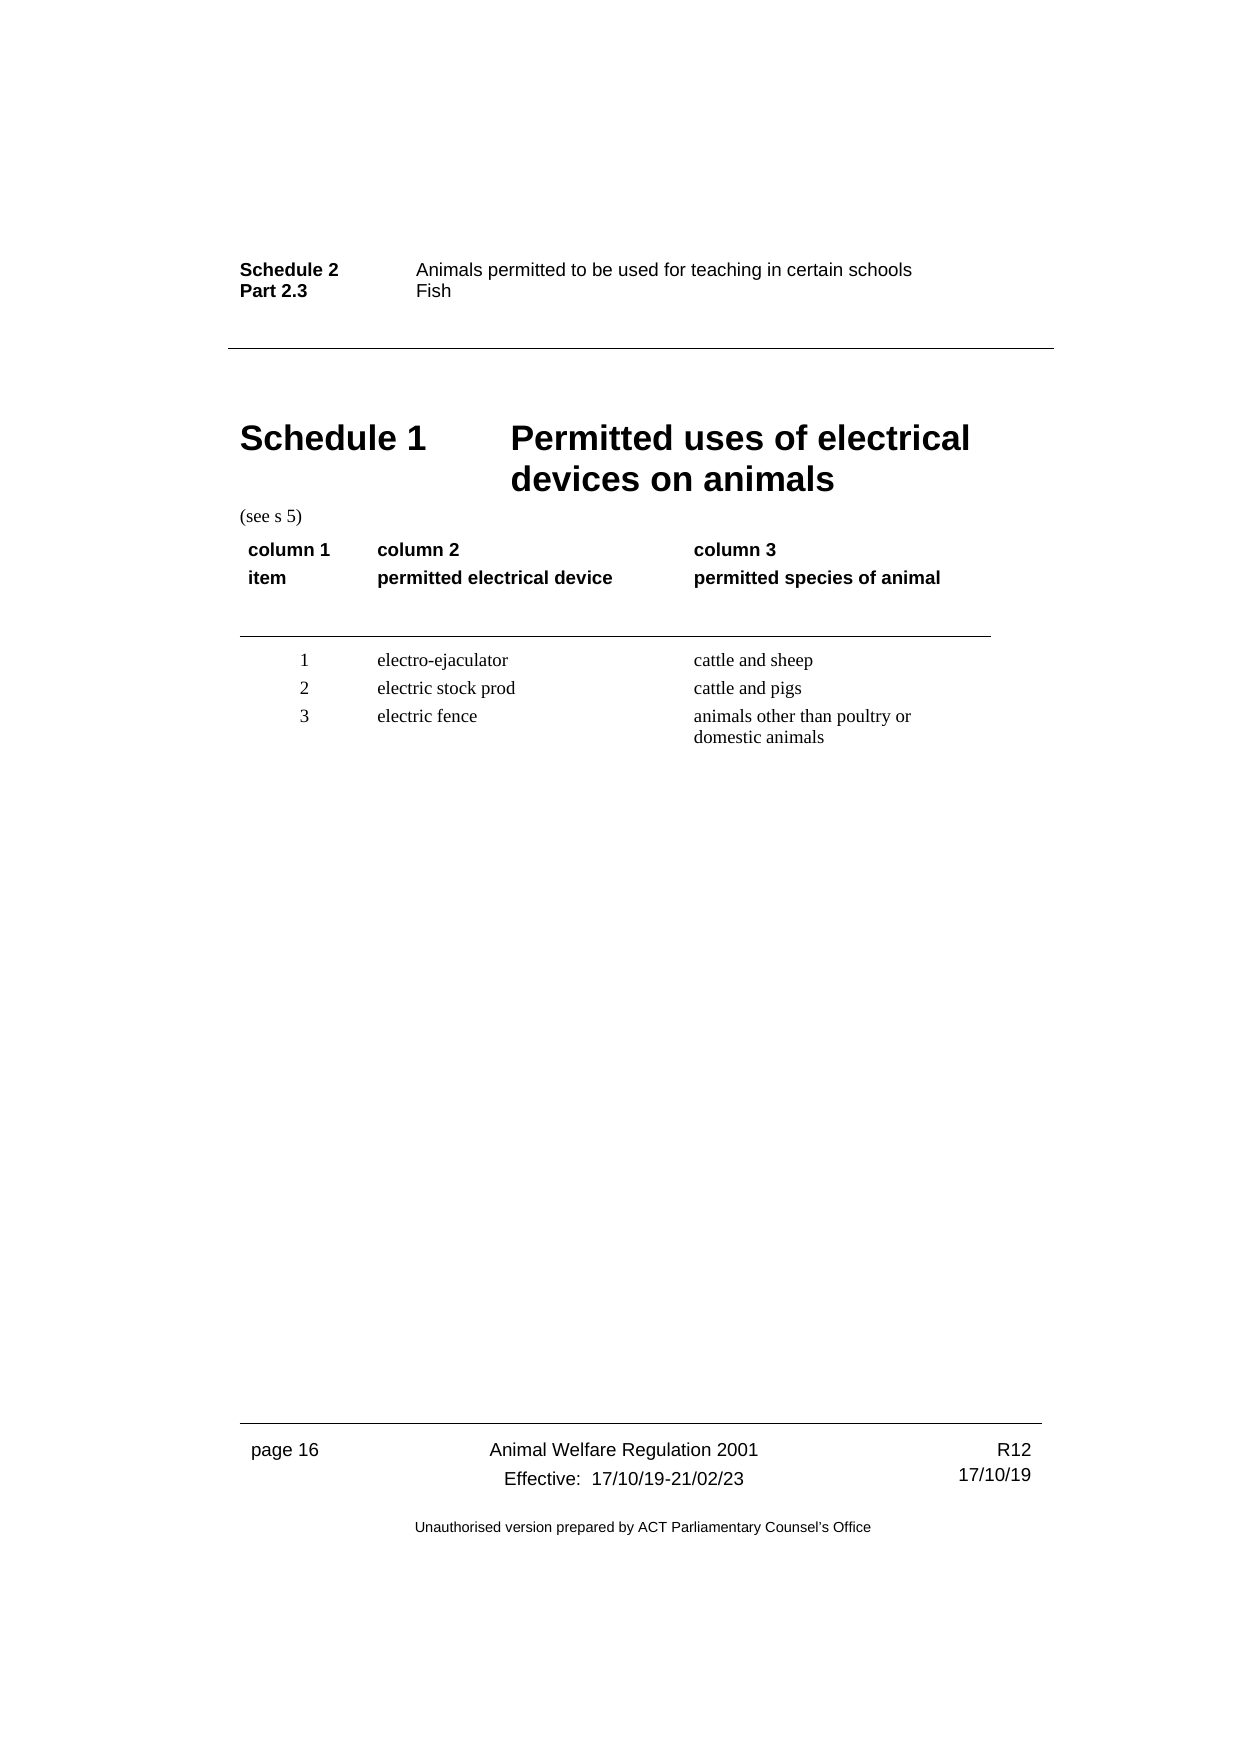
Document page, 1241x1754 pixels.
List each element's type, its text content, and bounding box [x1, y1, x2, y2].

table_cell electro-ejaculator [369, 637, 685, 671]
table_cell 2 [240, 671, 369, 698]
text (see s 5) [239, 505, 1042, 527]
table_header column 1 item [240, 539, 369, 636]
table_header column 3 permitted species of animal [685, 539, 991, 636]
table_header column 2 permitted electrical device [369, 539, 685, 636]
table_cell electric stock prod [369, 671, 685, 698]
subtitle Schedule 1 Permitted uses of electrical devices on animals [239, 417, 1042, 499]
table_cell cattle and pigs [685, 671, 991, 698]
table_cell cattle and sheep [685, 637, 991, 671]
table_cell animals other than poultry or domestic animals [685, 699, 991, 748]
table_cell 3 [240, 699, 369, 748]
table_cell electric fence [369, 699, 685, 748]
table_cell 1 [240, 637, 369, 671]
